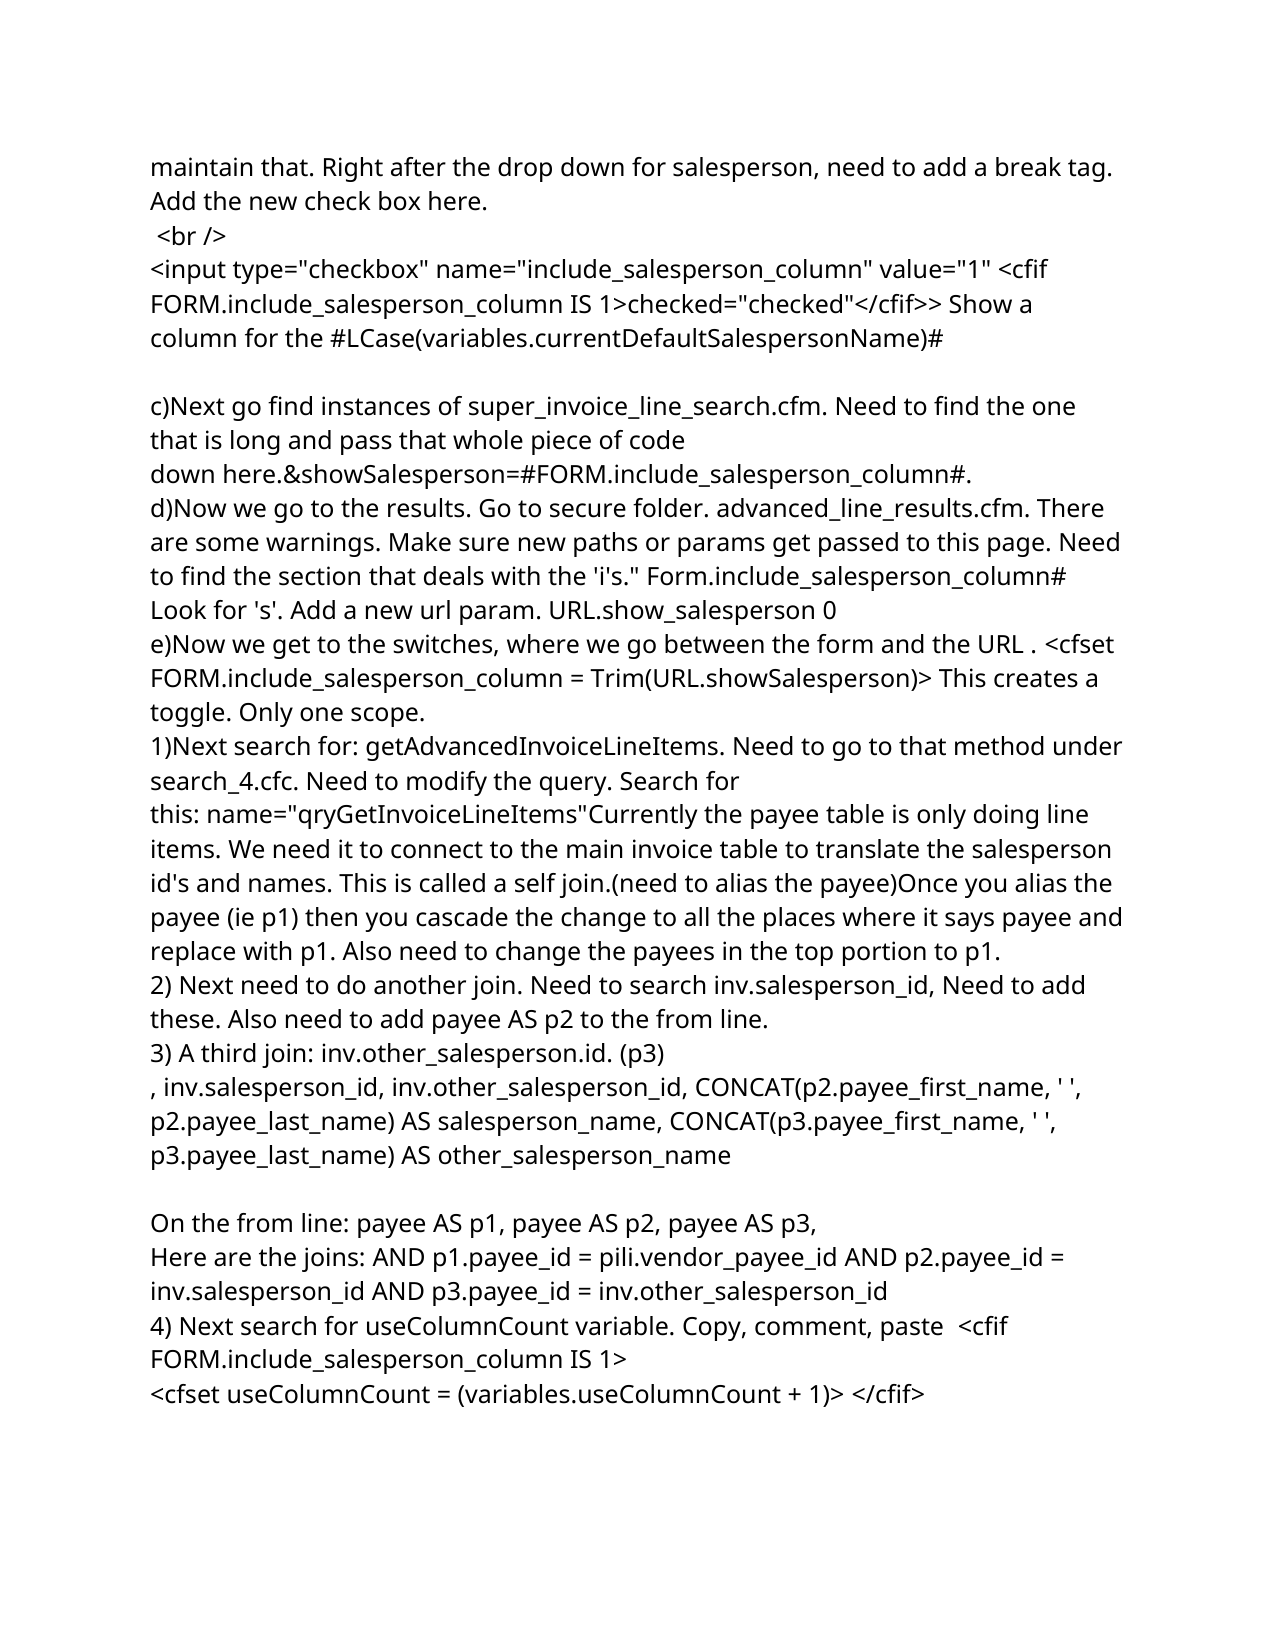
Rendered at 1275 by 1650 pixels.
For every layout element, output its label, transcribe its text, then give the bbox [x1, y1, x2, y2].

text Here are the joins: AND p1.payee_id = pili.vendor_payee_id AND p2.payee_id = inv.salesperson_id AND p3.payee_id = inv.other_salesperson_id [150, 1240, 1125, 1308]
text e)Now we get to the switches, where we go between the form and the URL . <cfset FORM.include_salesperson_column = Trim(URL.showSalesperson)> This creates a toggle. Only one scope. [150, 627, 1125, 729]
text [150, 150, 1125, 218]
text d)Now we go to the results. Go to secure folder. advanced_line_results.cfm. There are some warnings. Make sure new paths or params get passed to this page. Need to find the section that deals with the 'i's." Form.include_salesperson_column# Look for 's'. Add a new url param. URL.show_salesperson 0 [150, 491, 1125, 627]
text c)Next go find instances of super_invoice_line_search.cfm. Need to find the one that is long and pass that whole piece of code down here.&showSalesperson=#FORM.include_salesperson_column#. [150, 388, 1125, 491]
text , inv.salesperson_id, inv.other_salesperson_id, CONCAT(p2.payee_first_name, ' ', p2.payee_last_name) AS salesperson_name, CONCAT(p3.payee_first_name, ' ', p3.payee_last_name) AS other_salesperson_name [150, 1070, 1125, 1172]
text 1)Next search for: getAdvancedInvoiceLineItems. Need to go to that method under search_4.cfc. Need to modify the query. Search for this: name="qryGetInvoiceLineItems" Currently the payee table is only doing line items. We need it to connect to the main invoice table to translate the salesperson id's and names. This is called a self join.(need to alias the payee)Once you alias the payee (ie p1) then you cascade the change to all the places where it says payee and replace with p1. Also need to change the payees in the top portion to p1. [150, 729, 1125, 967]
text <br /> [150, 218, 1125, 252]
text 3) A third join: inv.other_salesperson.id. (p3) [150, 1036, 1125, 1070]
text 4) Next search for useColumnCount variable. Copy, comment, paste <cfif FORM.include_salesperson_column IS 1> [150, 1308, 1125, 1376]
text On the from line: payee AS p1, payee AS p2, payee AS p3, [150, 1206, 1125, 1240]
text <input type="checkbox" name="include_salesperson_column" value="1" <cfif FORM.include_salesperson_column IS 1>checked="checked"</cfif>> Show a column for the #LCase(variables.currentDefaultSalespersonName)# [150, 252, 1125, 354]
text <cfset useColumnCount = (variables.useColumnCount + 1)> </cfif> [150, 1376, 1125, 1410]
text 2) Next need to do another join. Need to search inv.salesperson_id, Need to add these. Also need to add payee AS p2 to the from line. [150, 967, 1125, 1036]
